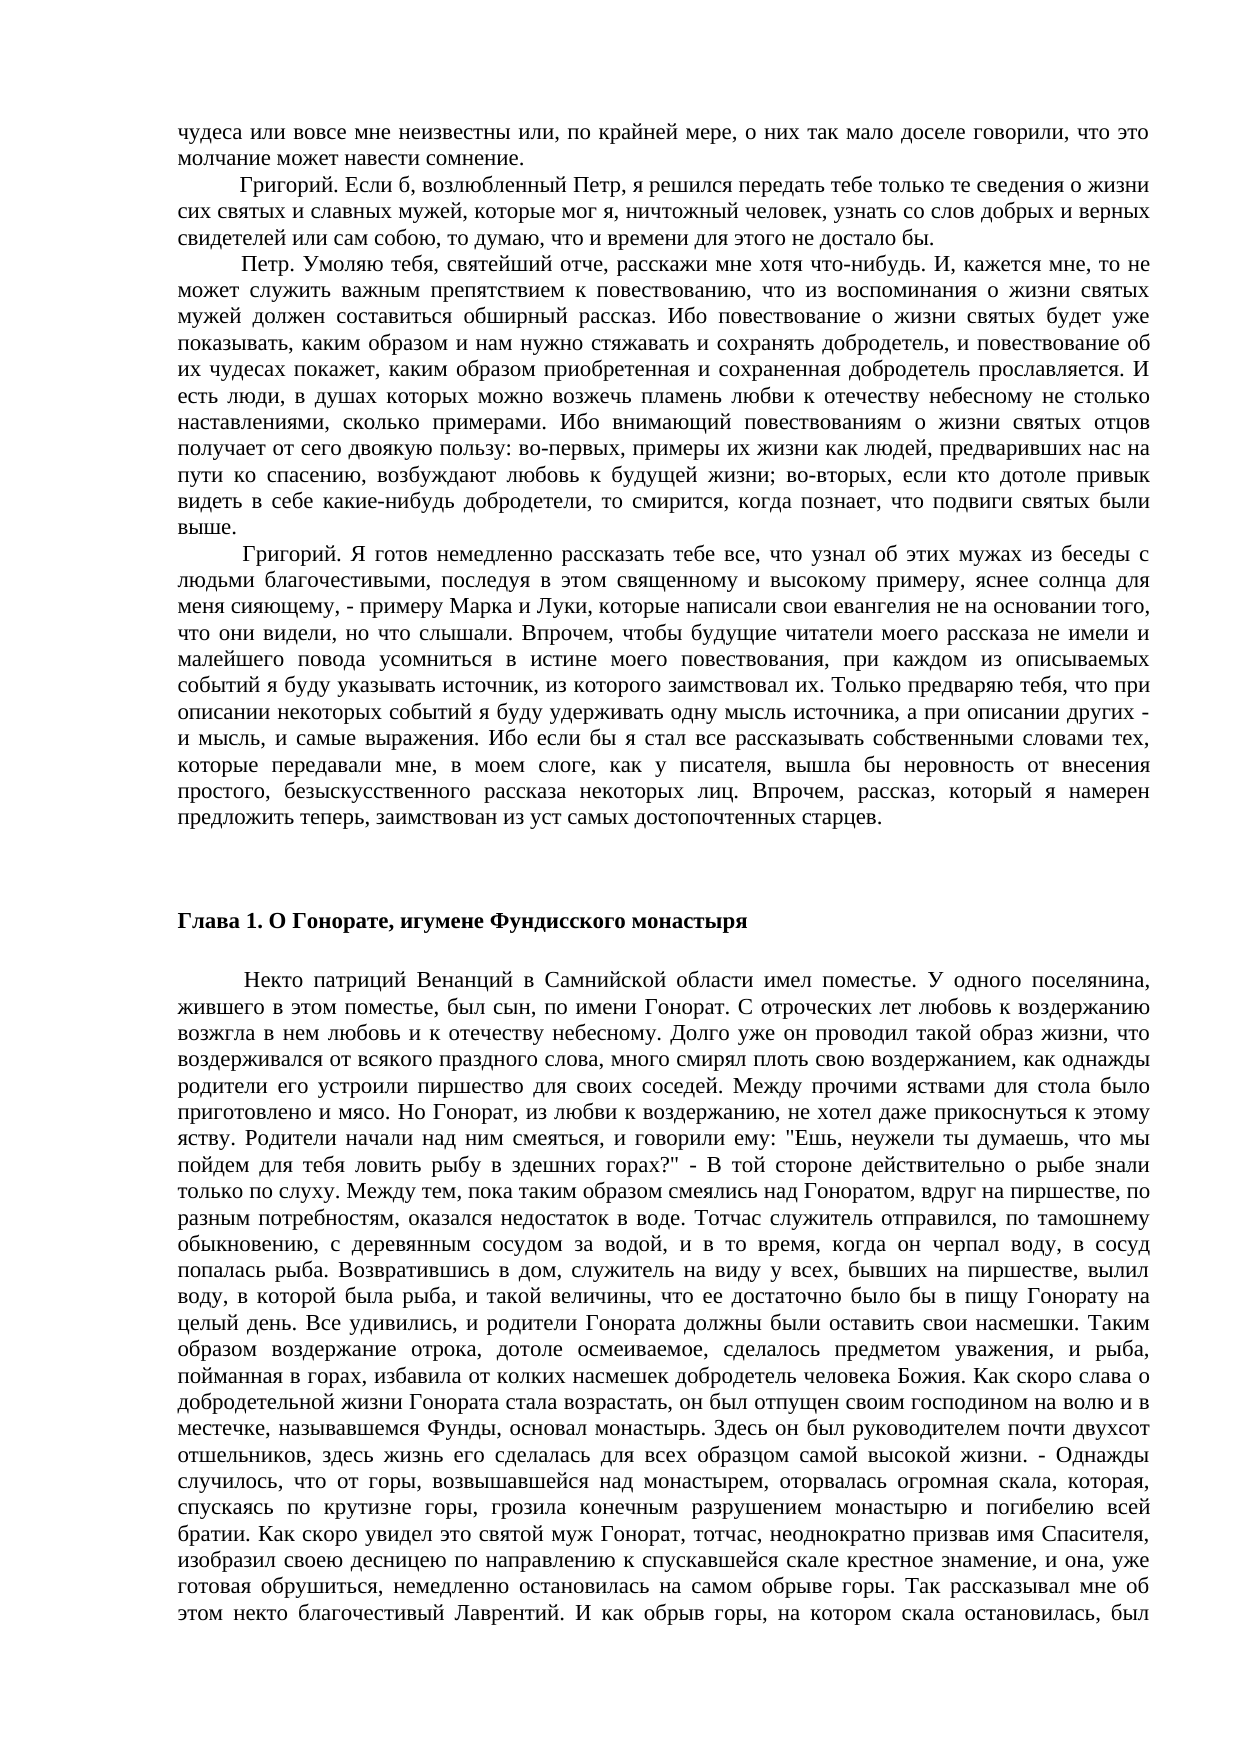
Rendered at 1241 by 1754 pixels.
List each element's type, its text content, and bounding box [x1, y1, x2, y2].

subtitle Глава 1. О Гонорате, игумене Фундисского монастыря [177, 907, 1152, 934]
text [177, 118, 1152, 171]
text Петр. Умоляю тебя, святейший отче, расскажи мне хотя что-нибудь. И, кажется мне, то не может служить важным препятствием к повествованию, что из воспоминания о жизни святых мужей должен составиться обширный рассказ. Ибо повествование о жизни святых будет уже показывать, каким образом и нам нужно стяжавать и сохранять добродетель, и повествование об их чудесах покажет, каким образом приобретенная и сохраненная добродетель прославляется. И есть люди, в душах которых можно возжечь пламень любви к отечеству небесному не столько наставлениями, сколько примерами. Ибо внимающий повествованиям о жизни святых отцов получает от сего двоякую пользу: во-первых, примеры их жизни как людей, предваривших нас на пути ко спасению, возбуждают любовь к будущей жизни; во-вторых, если кто дотоле привык видеть в себе какие-нибудь добродетели, то смирится, когда познает, что подвиги святых были выше. [177, 250, 1152, 540]
text Григорий. Если б, возлюбленный Петр, я решился передать тебе только те сведения о жизни сих святых и славных мужей, которые мог я, ничтожный человек, узнать со слов добрых и верных свидетелей или сам собою, то думаю, что и времени для этого не достало бы. [177, 171, 1152, 250]
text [177, 966, 1152, 1625]
text Григорий. Я готов немедленно рассказать тебе все, что узнал об этих мужах из беседы с людьми благочестивыми, последуя в этом священному и высокому примеру, яснее солнца для меня сияющему, - примеру Марка и Луки, которые написали свои евангелия не на основании того, что они видели, но что слышали. Впрочем, чтобы будущие читатели моего рассказа не имели и малейшего повода усомниться в истине моего повествования, при каждом из описываемых событий я буду указывать источник, из которого заимствовал их. Только предваряю тебя, что при описании некоторых событий я буду удерживать одну мысль источника, а при описании других - и мысль, и самые выражения. Ибо если бы я стал все рассказывать собственными словами тех, которые передавали мне, в моем слоге, как у писателя, вышла бы неровность от внесения простого, безыскусственного рассказа некоторых лиц. Впрочем, рассказ, который я намерен предложить теперь, заимствован из уст самых достопочтенных старцев. [177, 540, 1152, 830]
